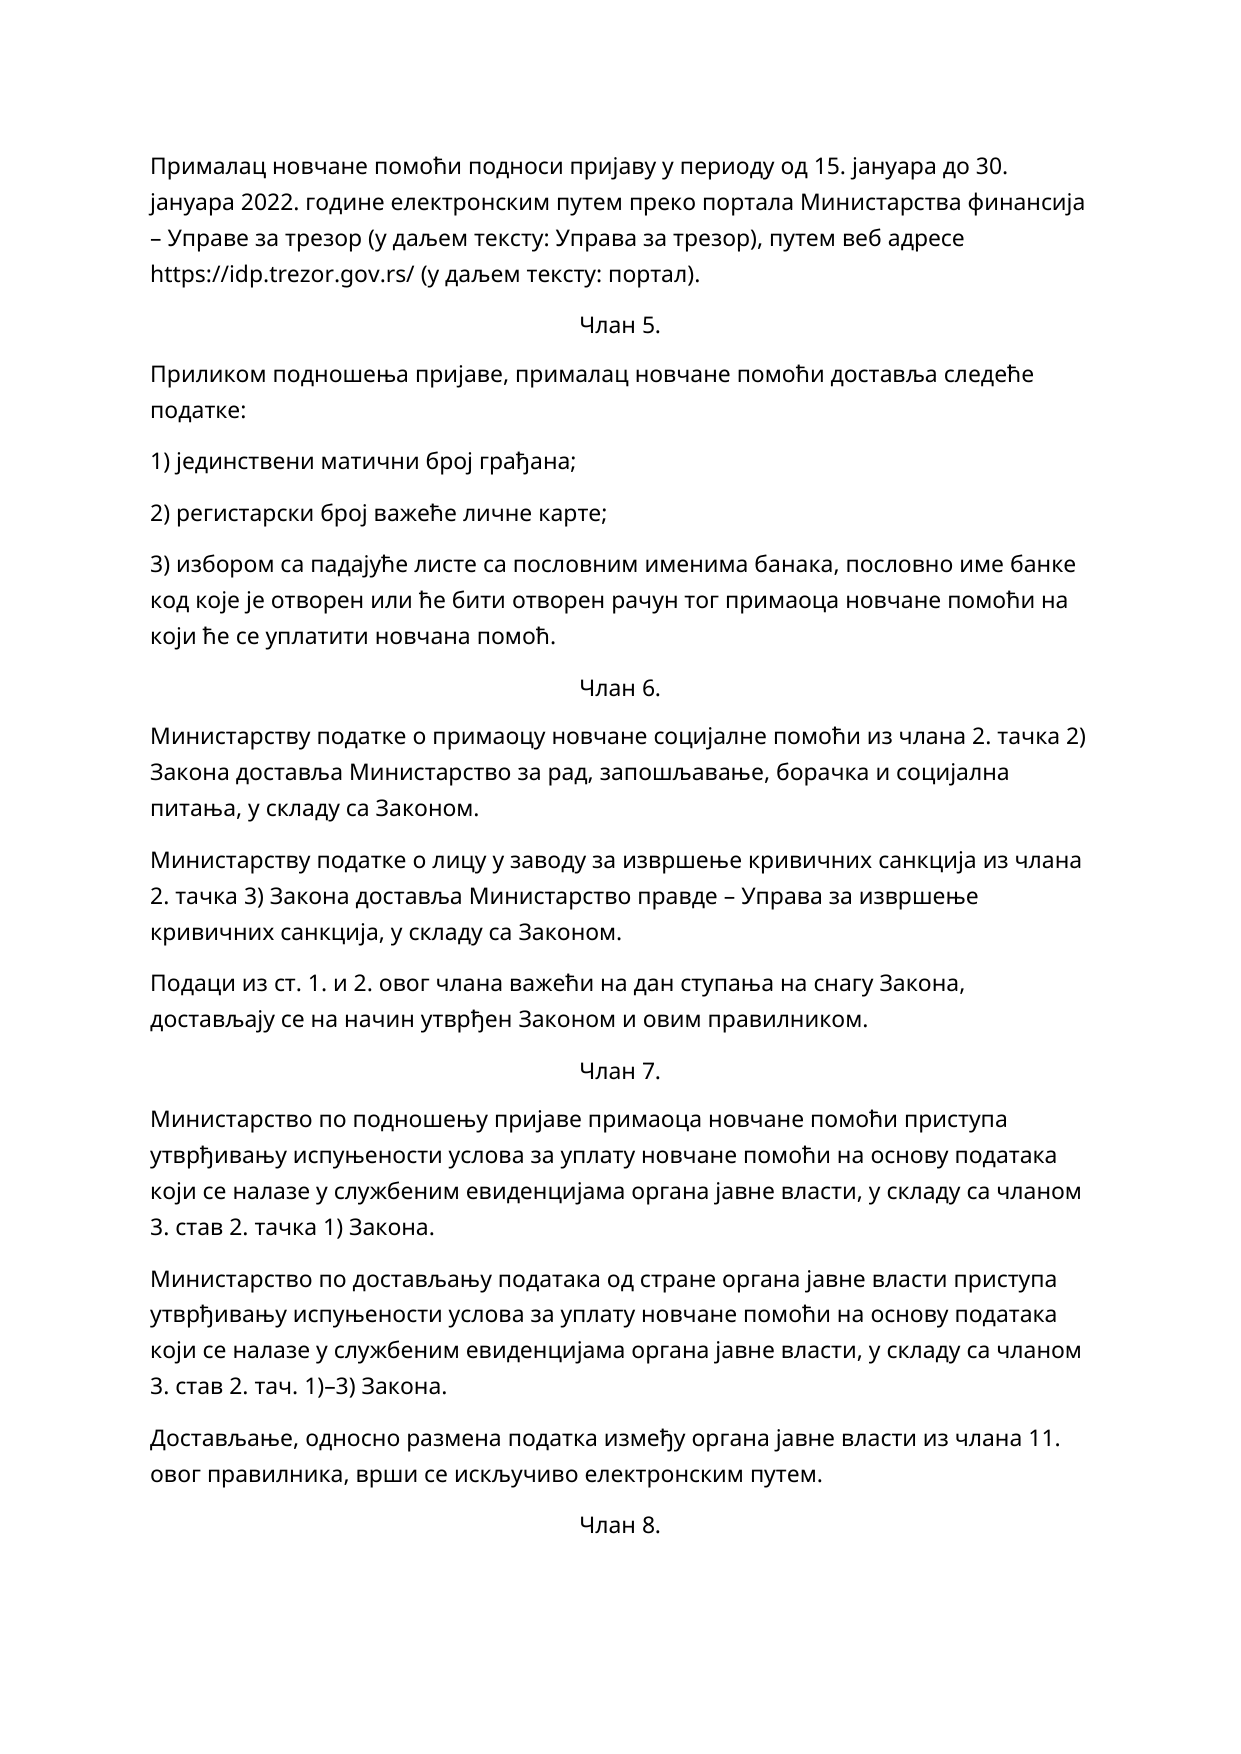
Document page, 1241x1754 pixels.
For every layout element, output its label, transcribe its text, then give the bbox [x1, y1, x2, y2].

text Министарство по достављању података од стране органа јавне власти приступа утврђивању испуњености услова за уплату новчане помоћи на основу података који се налазе у службеним евиденцијама органа јавне власти, у складу са чланом 3. став 2. тач. 1)–3) Закона. [150, 1262, 1090, 1402]
text Члан 8. [150, 1509, 1090, 1541]
text Члан 7. [150, 1055, 1090, 1086]
text Приликом подношења пријаве, прималац новчане помоћи доставља следеће податке: [150, 358, 1090, 425]
text Министарство по подношењу пријаве примаоца новчане помоћи приступа утврђивању испуњености услова за уплату новчане помоћи на основу података који се налазе у службеним евиденцијама органа јавне власти, у складу са чланом 3. став 2. тачка 1) Закона. [150, 1103, 1090, 1242]
text Министарству податке о лицу у заводу за извршење кривичних санкција из члана 2. тачка 3) Закона доставља Министарство правде – Управа за извршење кривичних санкција, у складу са Законом. [150, 844, 1090, 947]
text Члан 5. [150, 309, 1090, 341]
text Достављање, односно размена податка између органа јавне власти из члана 11. овог правилника, врши се искључиво електронским путем. [150, 1422, 1090, 1489]
text Члан 6. [150, 672, 1090, 703]
text 2) регистарски број важеће личне карте; [150, 497, 1090, 528]
text 1) јединствени матични број грађана; [150, 445, 1090, 477]
text Министарству податке о примаоцу новчане социјалне помоћи из члана 2. тачка 2) Закона доставља Министарство за рад, запошљавање, борачка и социјална питања, у складу са Законом. [150, 720, 1090, 823]
text 3) избором са падајуће листе са пословним именима банака, пословно име банке код које је отворен или ће бити отворен рачун тог примаоца новчане помоћи на који ће се уплатити новчана помоћ. [150, 548, 1090, 652]
text Прималац новчане помоћи подноси пријаву у периоду од 15. јануара до 30. јануара 2022. године електронским путем преко портала Министарства финансија – Управе за трезор (у даљем тексту: Управа за трезор), путем веб адресе https://idp.trezor.gov.rs/ (у даљем тексту: портал). [150, 150, 1090, 289]
text Подаци из ст. 1. и 2. овог члана важећи на дан ступања на снагу Закона, достављају се на начин утврђен Законом и овим правилником. [150, 967, 1090, 1034]
